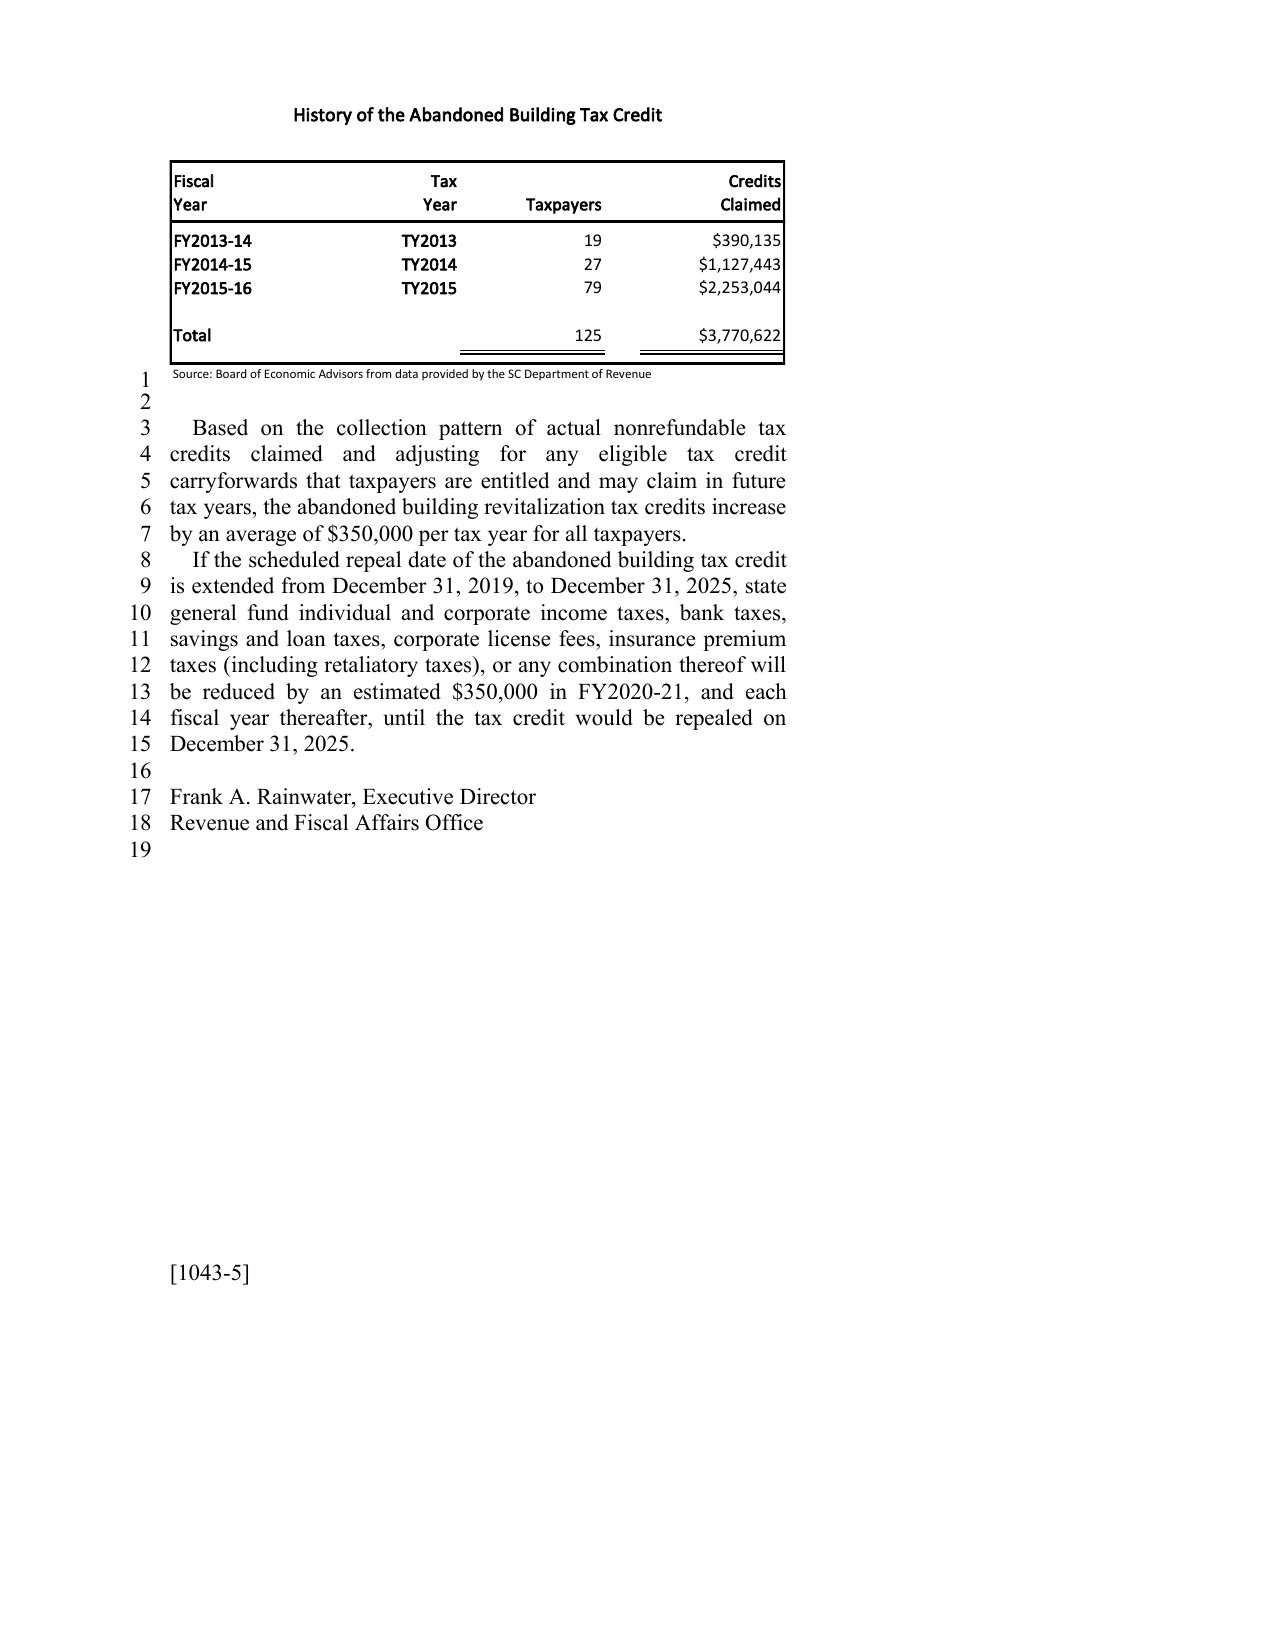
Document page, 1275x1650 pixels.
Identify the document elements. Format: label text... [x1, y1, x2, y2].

text If the scheduled repeal date of the abandoned building tax credit is extended from December 31, 2019, to December 31, 2025, state general fund individual and corporate income taxes, bank taxes, savings and loan taxes, corporate license fees, insurance premium taxes (including retaliatory taxes), or any combination thereof will be reduced by an estimated $350,000 in FY2020-21, and each fiscal year thereafter, until the tax credit would be repealed on December 31, 2025. [169, 546, 787, 757]
text Frank A. Rainwater, Executive Director [169, 783, 787, 809]
text Based on the collection pattern of actual nonrefundable tax credits claimed and adjusting for any eligible tax credit carryforwards that taxpayers are entitled and may claim in future tax years, the abandoned building revitalization tax credits increase by an average of $350,000 per tax year for all taxpayers. [169, 414, 787, 546]
text Revenue and Fiscal Affairs Office [169, 809, 787, 836]
